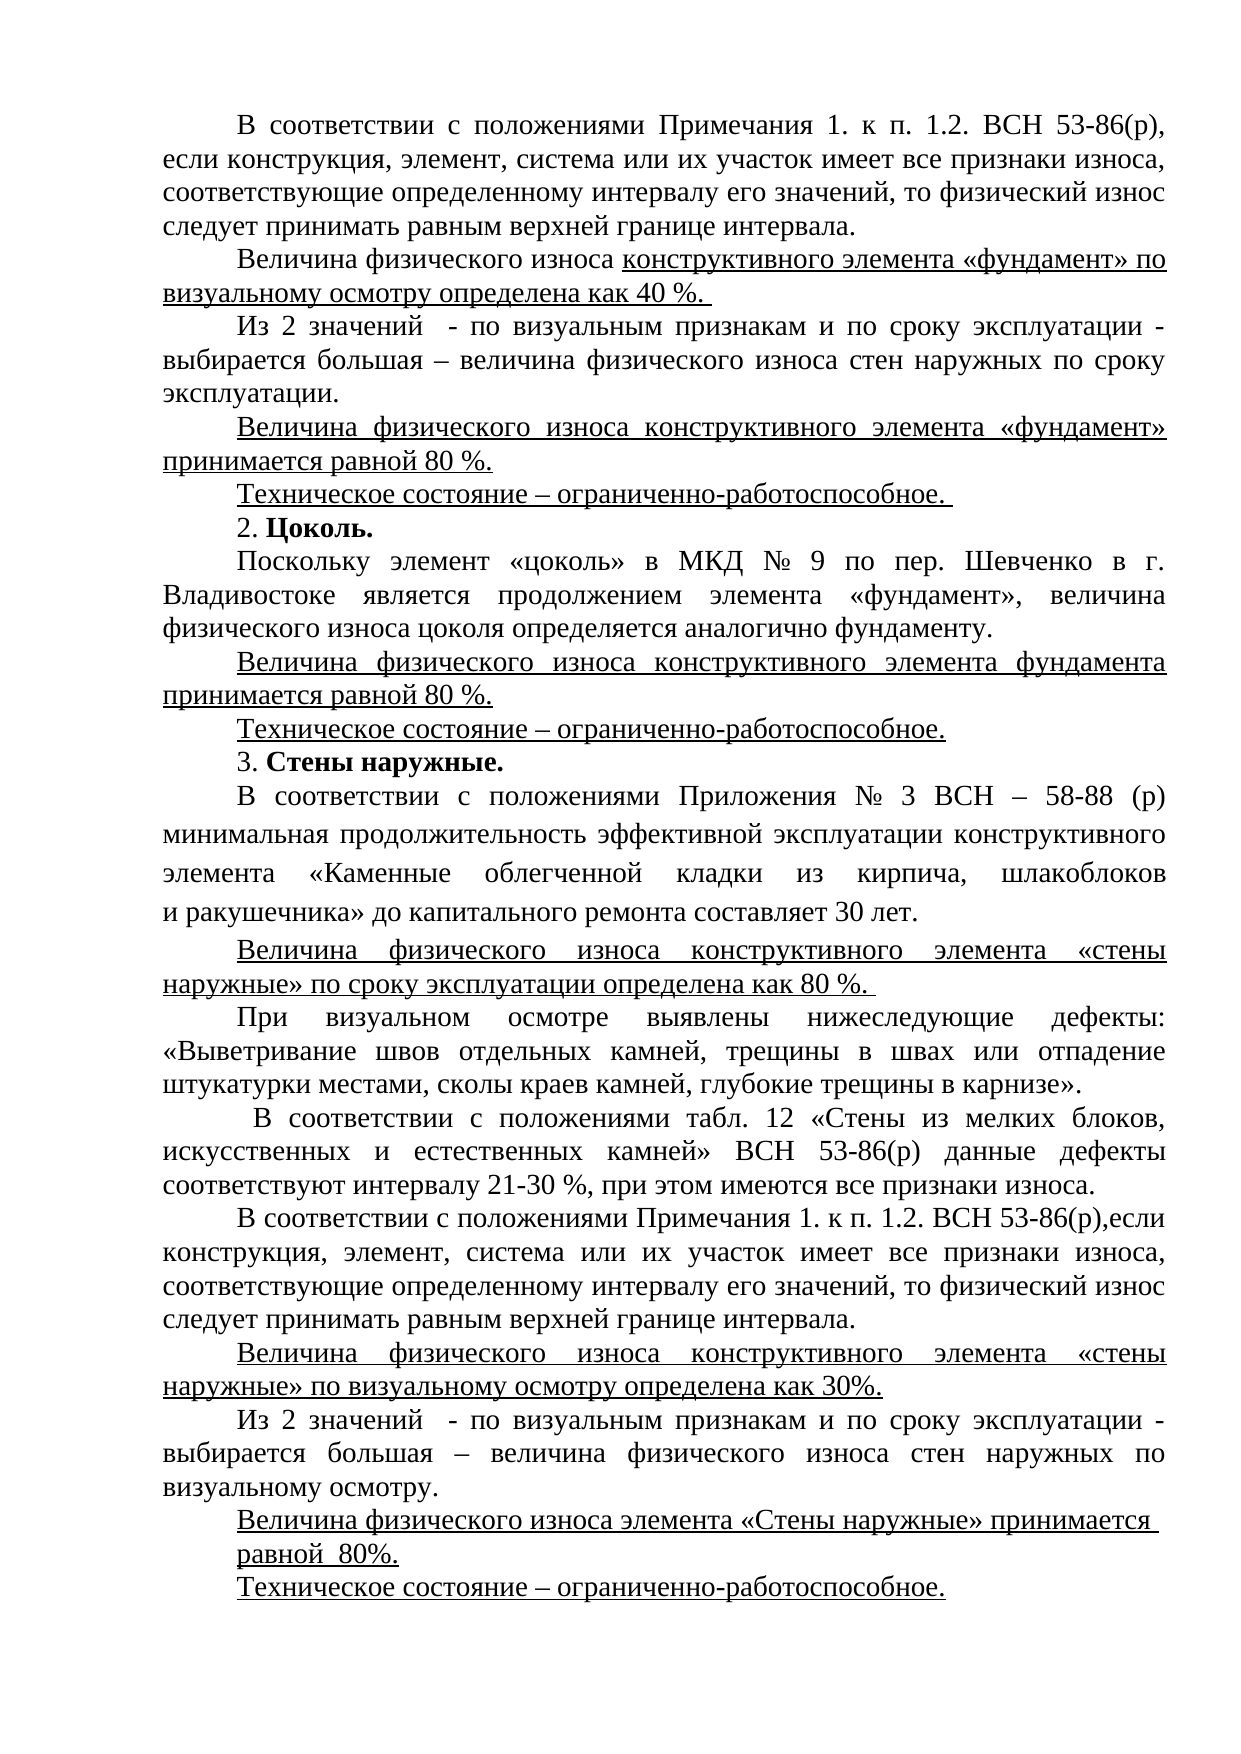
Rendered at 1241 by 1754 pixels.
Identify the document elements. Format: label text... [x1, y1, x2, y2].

text Из 2 значений - по визуальным признакам и по сроку эксплуатации - выбирается большая – величина физического износа стен наружных по сроку эксплуатации. [162, 308, 1167, 409]
text В соответствии с положениями Приложения № 3 ВСН – 58-88 (р) минимальная продолжительность эффективной эксплуатации конструктивного элемента «Каменные облегченной кладки из кирпича, шлакоблоков и ракушечника» до капитального ремонта составляет 30 лет. [162, 778, 1167, 927]
text В соответствии с положениями Примечания 1. к п. 1.2. ВСН 53-86(р),если конструкция, элемент, система или их участок имеет все признаки износа, соответствующие определенному интервалу его значений, то физический износ следует принимать равным верхней границе интервала. [162, 1201, 1167, 1335]
text При визуальном осмотре выявлены нижеследующие дефекты: «Выветривание швов отдельных камней, трещины в швах или отпадение штукатурки местами, сколы краев камней, глубокие трещины в карнизе». [162, 999, 1167, 1100]
text Величина физического износа конструктивного элемента «стены наружные» по сроку эксплуатации определена как 80 %. [162, 932, 1167, 999]
text Величина физического износа конструктивного элемента «стены наружные» по визуальному осмотру определена как 30%. [162, 1335, 1167, 1402]
text В соответствии с положениями Примечания 1. к п. 1.2. ВСН 53-86(р), если конструкция, элемент, система или их участок имеет все признаки износа, соответствующие определенному интервалу его значений, то физический износ следует принимать равным верхней границе интервала. [162, 107, 1167, 241]
text Величина физического износа конструктивного элемента фундамента принимается равной 80 %. [162, 644, 1167, 711]
text Величина физического износа конструктивного элемента «фундамент» принимается равной 80 %. [162, 409, 1167, 476]
text Величина физического износа конструктивного элемента «фундамент» по визуальному осмотру определена как 40 %. [162, 241, 1167, 308]
text В соответствии с положениями табл. 12 «Стены из мелких блоков, искусственных и естественных камней» ВСН 53-86(р) данные дефекты соответствуют интервалу 21-30 %, при этом имеются все признаки износа. [162, 1100, 1167, 1201]
text Техническое состояние – ограниченно-работоспособное. [162, 476, 1167, 510]
text 2. Цоколь. [162, 510, 1167, 543]
text 3. Стены наружные. [162, 744, 1167, 778]
text Техническое состояние – ограниченно-работоспособное. [162, 1569, 1167, 1603]
text Из 2 значений - по визуальным признакам и по сроку эксплуатации - выбирается большая – величина физического износа стен наружных по визуальному осмотру. [162, 1402, 1167, 1502]
text Величина физического износа элемента «Стены наружные» принимается [162, 1502, 1167, 1536]
text Техническое состояние – ограниченно-работоспособное. [162, 711, 1167, 744]
text Поскольку элемент «цоколь» в МКД № 9 по пер. Шевченко в г. Владивостоке является продолжением элемента «фундамент», величина физического износа цоколя определяется аналогично фундаменту. [162, 543, 1167, 644]
text равной 80%. [162, 1536, 1167, 1569]
